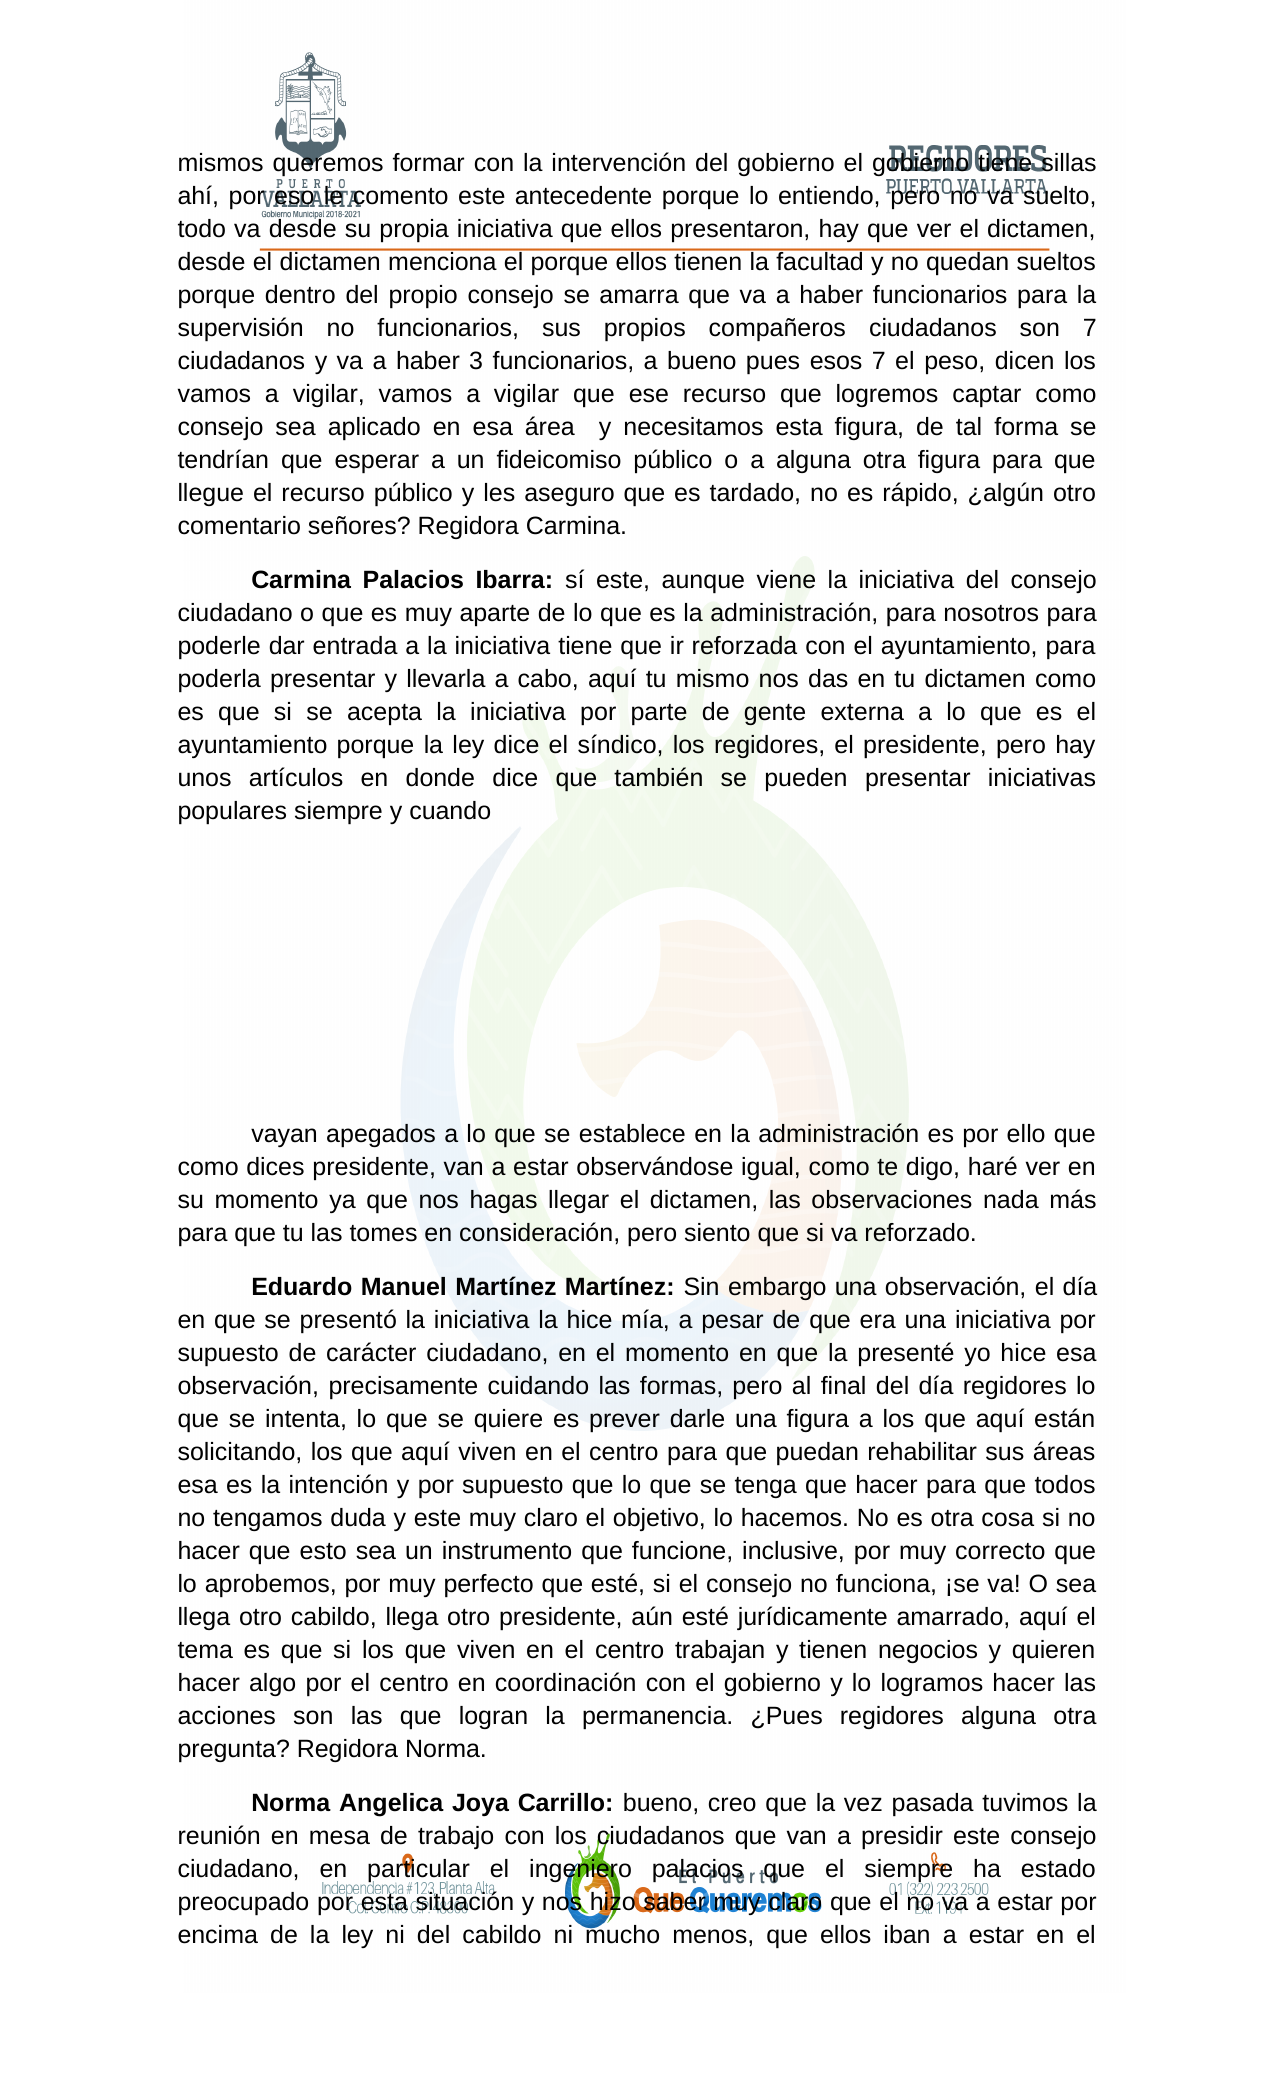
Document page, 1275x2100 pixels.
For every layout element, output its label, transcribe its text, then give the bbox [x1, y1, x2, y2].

text Eduardo Manuel Martínez Martínez: Sin embargo una observación, el día en que se presentó la iniciativa la hice mía, a pesar de que era una iniciativa por supuesto de carácter ciudadano, en el momento en que la presenté yo hice esa observación, precisamente cuidando las formas, pero al final del día regidores lo que se intenta, lo que se quiere es prever darle una figura a los que aquí están solicitando, los que aquí viven en el centro para que puedan rehabilitar sus áreas esa es la intención y por supuesto que lo que se tenga que hacer para que todos no tengamos duda y este muy claro el objetivo, lo hacemos. No es otra cosa si no hacer que esto sea un instrumento que funcione, inclusive, por muy correcto que lo aprobemos, por muy perfecto que esté, si el consejo no funciona, ¡se va! O sea llega otro cabildo, llega otro presidente, aún esté jurídicamente amarrado, aquí el tema es que si los que viven en el centro trabajan y tienen negocios y quieren hacer algo por el centro en coordinación con el gobierno y lo logramos hacer las acciones son las que logran la permanencia. ¿Pues regidores alguna otra pregunta? Regidora Norma. [177, 1272, 1098, 1763]
text Carmina Palacios Ibarra: sí este, aunque viene la iniciativa del consejo ciudadano o que es muy aparte de lo que es la administración, para nosotros para poderle dar entrada a la iniciativa tiene que ir reforzada con el ayuntamiento, para poderla presentar y llevarla a cabo, aquí tu mismo nos das en tu dictamen como es que si se acepta la iniciativa por parte de gente externa a lo que es el ayuntamiento porque la ley dice el síndico, los regidores, el presidente, pero hay unos artículos en donde dice que también se pueden presentar iniciativas populares siempre y cuando [177, 565, 1098, 824]
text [177, 1788, 1098, 1949]
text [177, 148, 1098, 539]
text vayan apegados a lo que se establece en la administración es por ello que como dices presidente, van a estar observándose igual, como te digo, haré ver en su momento ya que nos hagas llegar el dictamen, las observaciones nada más para que tu las tomes en consideración, pero siento que si va reforzado. [177, 1119, 1098, 1247]
picture [183, 0, 1126, 1993]
